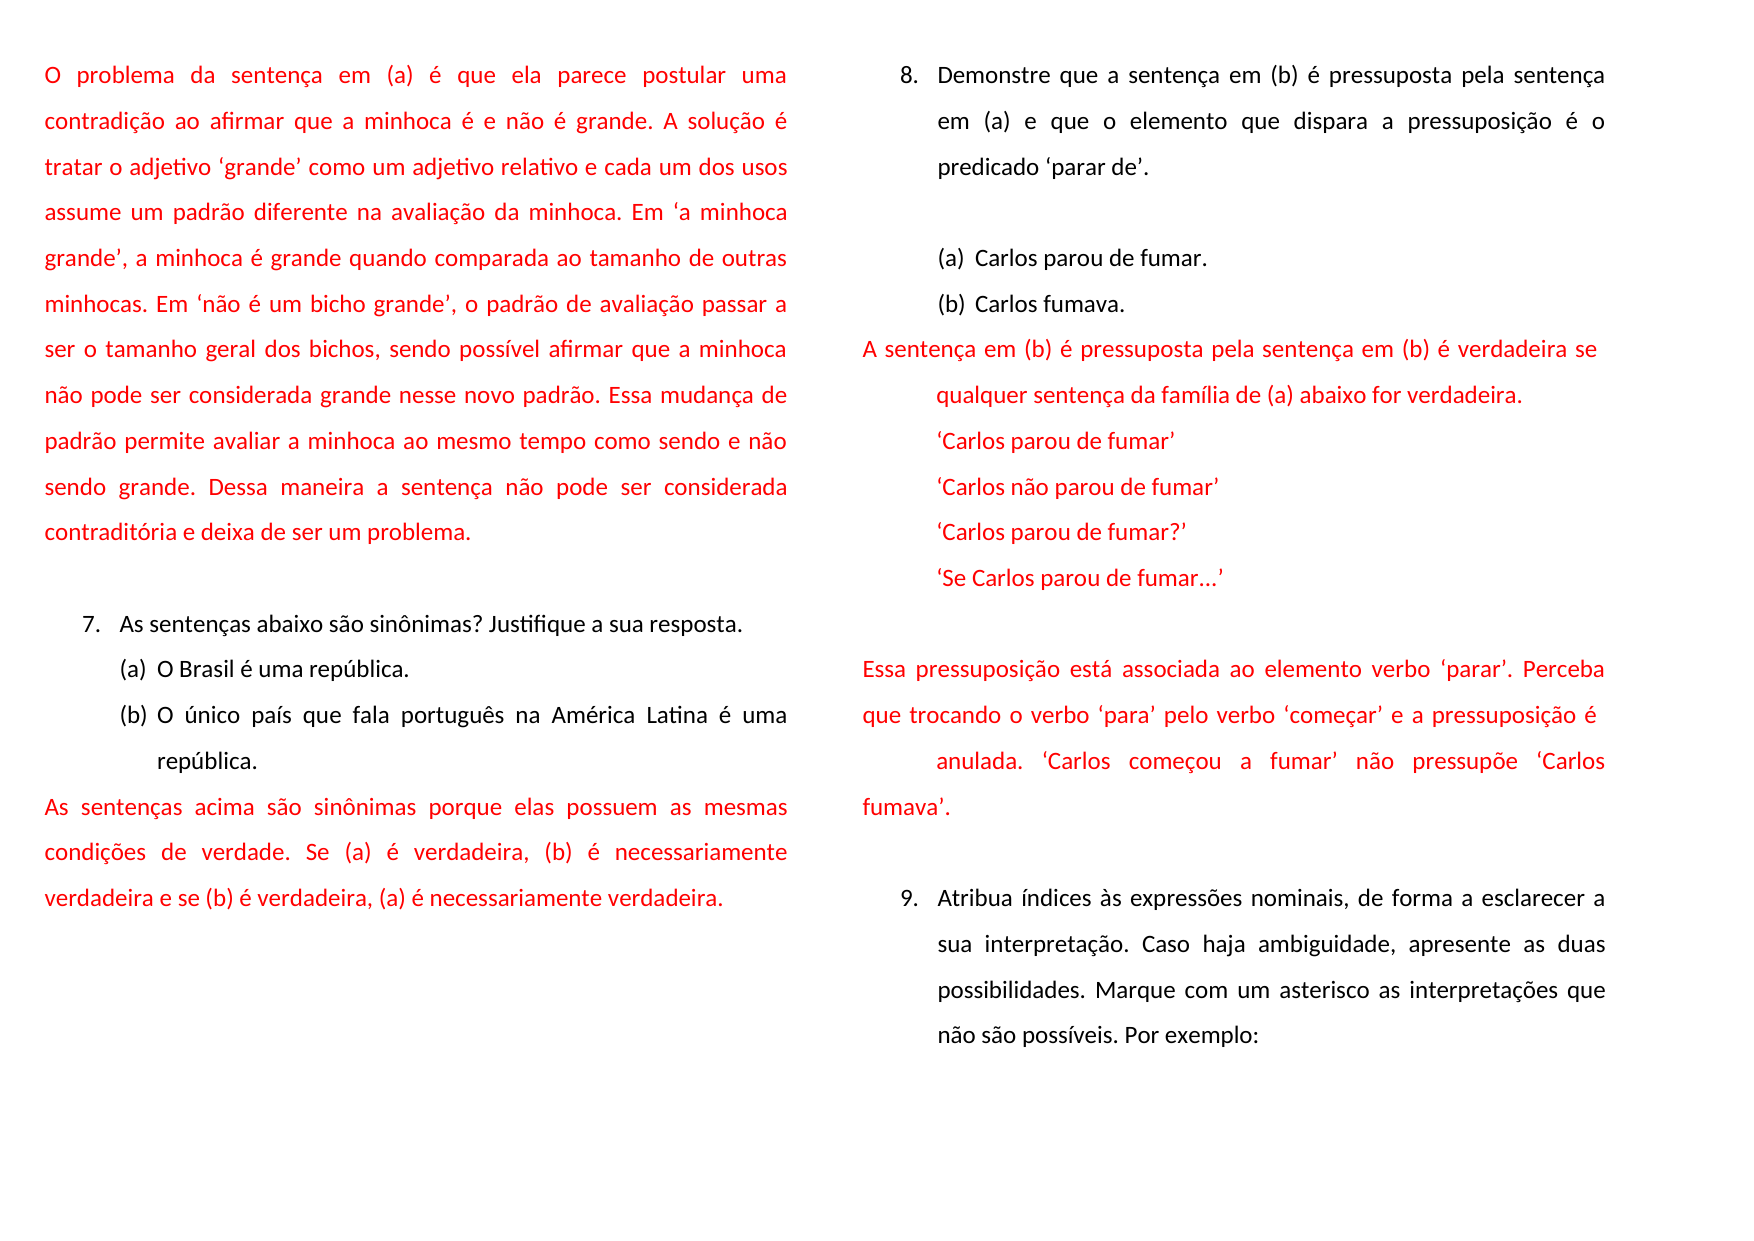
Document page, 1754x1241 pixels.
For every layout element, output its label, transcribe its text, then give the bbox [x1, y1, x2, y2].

text A sentença em (b) é pressuposta pela sentença em (b) é verdadeira se qualquer sentença da família de (a) abaixo for verdadeira. [862, 333, 1606, 410]
text O problema da sentença em (a) é que ela parece postular uma contradição ao afirmar que a minhoca é e não é grande. A solução é tratar o adjetivo ‘grande’ como um adjetivo relativo e cada um dos usos assume um padrão diferente na avaliação da minhoca. Em ‘a minhoca grande’, a minhoca é grande quando comparada ao tamanho de outras minhocas. Em ‘não é um bicho grande’, o padrão de avaliação passar a ser o tamanho geral dos bichos, sendo possível afirmar que a minhoca não pode ser considerada grande nesse novo padrão. Essa mudança de padrão permite avaliar a minhoca ao mesmo tempo como sendo e não sendo grande. Dessa maneira a sentença não pode ser considerada contraditória e deixa de ser um problema. [44, 59, 788, 547]
text As sentenças acima são sinônimas porque elas possuem as mesmas condições de verdade. Se (a) é verdadeira, (b) é necessariamente verdadeira e se (b) é verdadeira, (a) é necessariamente verdadeira. [44, 791, 788, 913]
text Essa pressuposição está associada ao elemento verbo ‘parar’. Perceba que trocando o verbo ‘para’ pelo verbo ‘começar’ e a pressuposição é anulada. ‘Carlos começou a fumar’ não pressupõe ‘Carlos fumava’. [862, 654, 1606, 821]
text ‘Carlos parou de fumar?’ [862, 516, 1606, 547]
text ‘Se Carlos parou de fumar...’ [862, 562, 1606, 593]
list Carlos parou de fumar. [937, 242, 1606, 273]
list Atribua índices às expressões nominais, de forma a esclarecer a sua interpretação. Caso haja ambiguidade, apresente as duas possibilidades. Marque com um asterisco as interpretações que não são possíveis. Por exemplo: [900, 882, 1606, 1050]
list Carlos fumava. [937, 288, 1606, 318]
list Demonstre que a sentença em (b) é pressuposta pela sentença em (a) e que o elemento que dispara a pressuposição é o predicado ‘parar de’. [900, 59, 1606, 181]
text ‘Carlos parou de fumar’ [862, 425, 1606, 456]
list O único país que fala português na América Latina é uma república. [119, 699, 788, 776]
text ‘Carlos não parou de fumar’ [862, 471, 1606, 501]
list As sentenças abaixo são sinônimas? Justifique a sua resposta. [82, 608, 788, 638]
list O Brasil é uma república. [119, 654, 788, 684]
